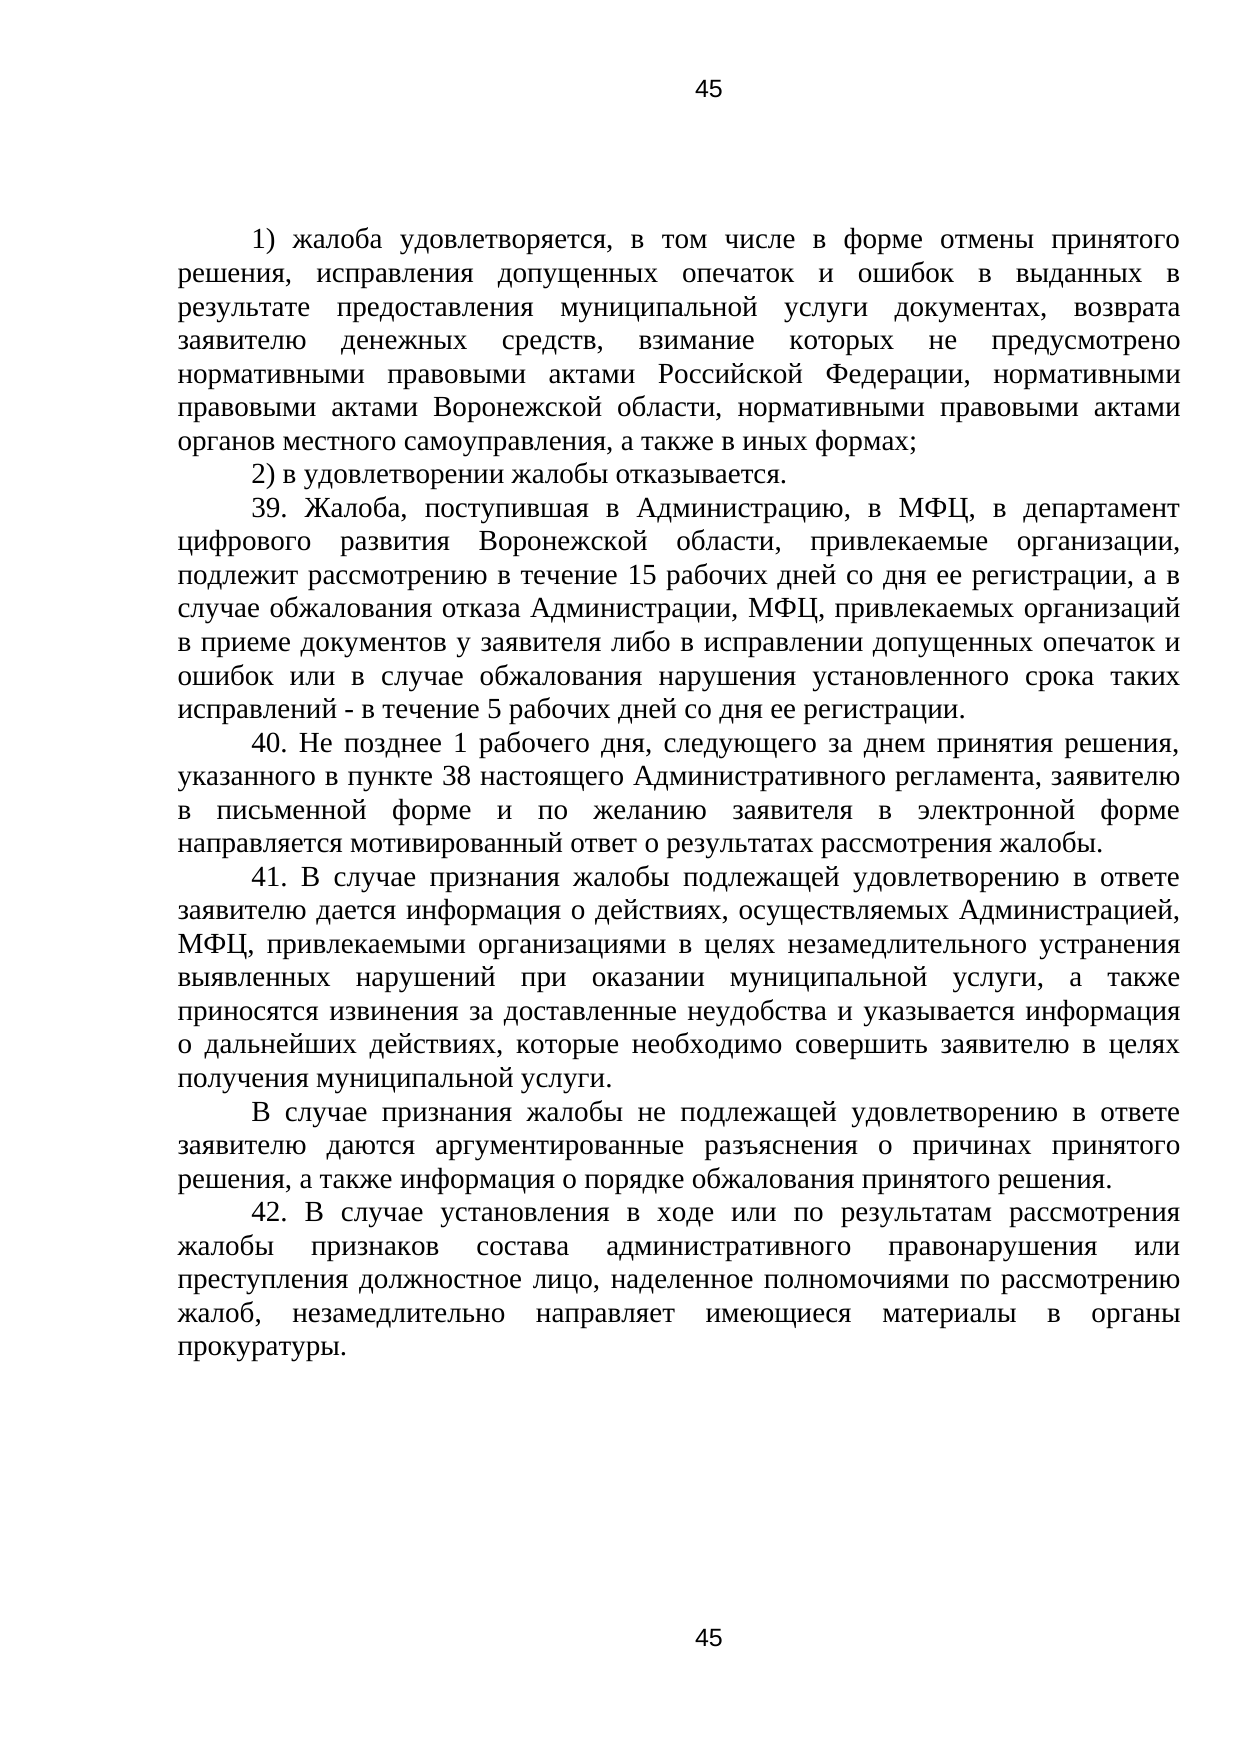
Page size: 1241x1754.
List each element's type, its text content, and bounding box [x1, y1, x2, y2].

text 2) в удовлетворении жалобы отказывается. [177, 456, 1181, 490]
text 41. В случае признания жалобы подлежащей удовлетворению в ответе заявителю дается информация о действиях, осуществляемых Администрацией, МФЦ, привлекаемыми организациями в целях незамедлительного устранения выявленных нарушений при оказании муниципальной услуги, а также приносятся извинения за доставленные неудобства и указывается информация о дальнейших действиях, которые необходимо совершить заявителю в целях получения муниципальной услуги. [177, 859, 1181, 1094]
text В случае признания жалобы не подлежащей удовлетворению в ответе заявителю даются аргументированные разъяснения о причинах принятого решения, а также информация о порядке обжалования принятого решения. [177, 1094, 1181, 1194]
text 42. В случае установления в ходе или по результатам рассмотрения жалобы признаков состава административного правонарушения или преступления должностное лицо, наделенное полномочиями по рассмотрению жалоб, незамедлительно направляет имеющиеся материалы в органы прокуратуры. [177, 1194, 1181, 1362]
text 40. Не позднее 1 рабочего дня, следующего за днем принятия решения, указанного в пункте 38 настоящего Административного регламента, заявителю в письменной форме и по желанию заявителя в электронной форме направляется мотивированный ответ о результатах рассмотрения жалобы. [177, 725, 1181, 859]
text 1) жалоба удовлетворяется, в том числе в форме отмены принятого решения, исправления допущенных опечаток и ошибок в выданных в результате предоставления муниципальной услуги документах, возврата заявителю денежных средств, взимание которых не предусмотрено нормативными правовыми актами Российской Федерации, нормативными правовыми актами Воронежской области, нормативными правовыми актами органов местного самоуправления, а также в иных формах; [177, 222, 1181, 456]
text 39. Жалоба, поступившая в Администрацию, в МФЦ, в департамент цифрового развития Воронежской области, привлекаемые организации, подлежит рассмотрению в течение 15 рабочих дней со дня ее регистрации, а в случае обжалования отказа Администрации, МФЦ, привлекаемых организаций в приеме документов у заявителя либо в исправлении допущенных опечаток и ошибок или в случае обжалования нарушения установленного срока таких исправлений - в течение 5 рабочих дней со дня ее регистрации. [177, 490, 1181, 725]
